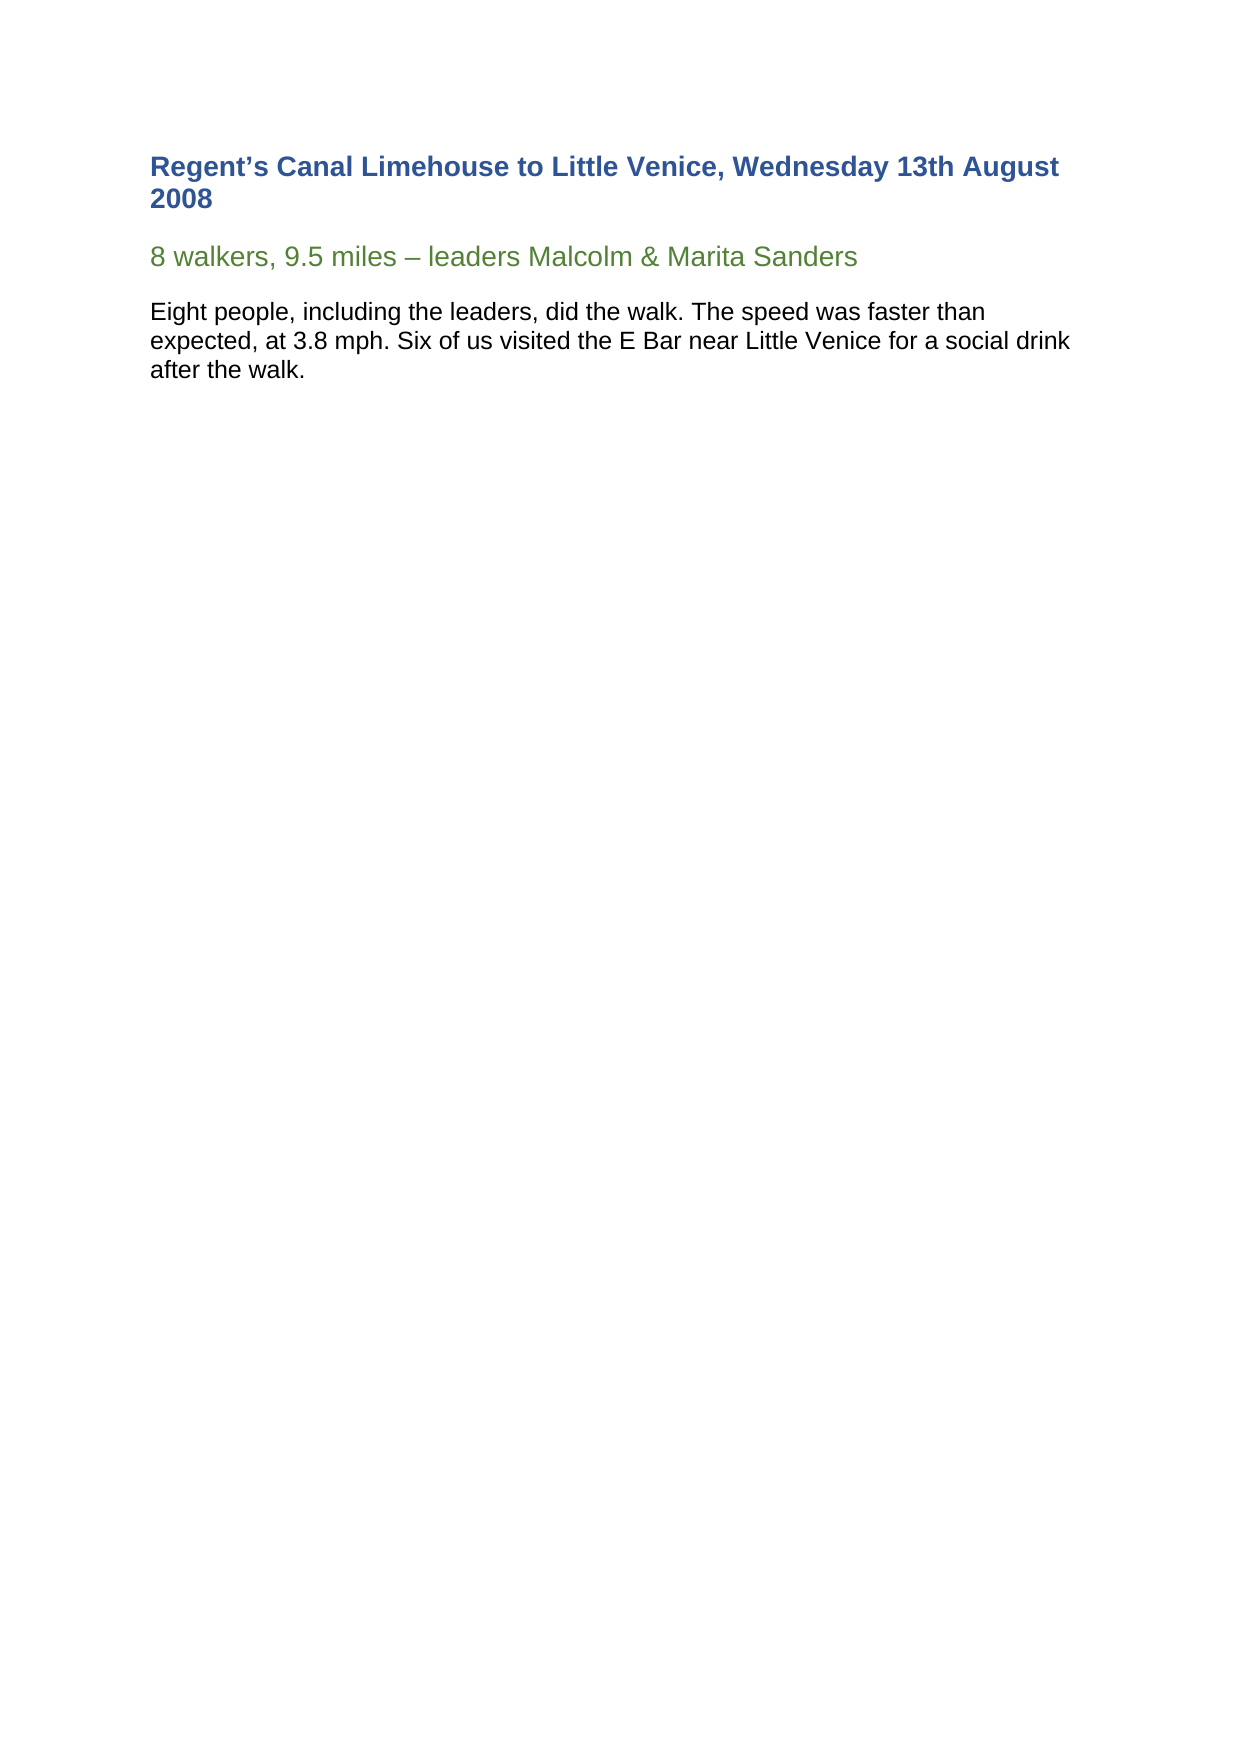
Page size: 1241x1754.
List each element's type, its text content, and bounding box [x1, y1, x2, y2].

text Eight people, including the leaders, did the walk. The speed was faster than expected, at 3.8 mph. Six of us visited the E Bar near Little Venice for a social drink after the walk. [150, 297, 1090, 383]
text 8 walkers, 9.5 miles – leaders Malcolm & Marita Sanders [150, 240, 1090, 272]
text Regent’s Canal Limehouse to Little Venice, Wednesday 13th August 2008 [150, 150, 1090, 215]
